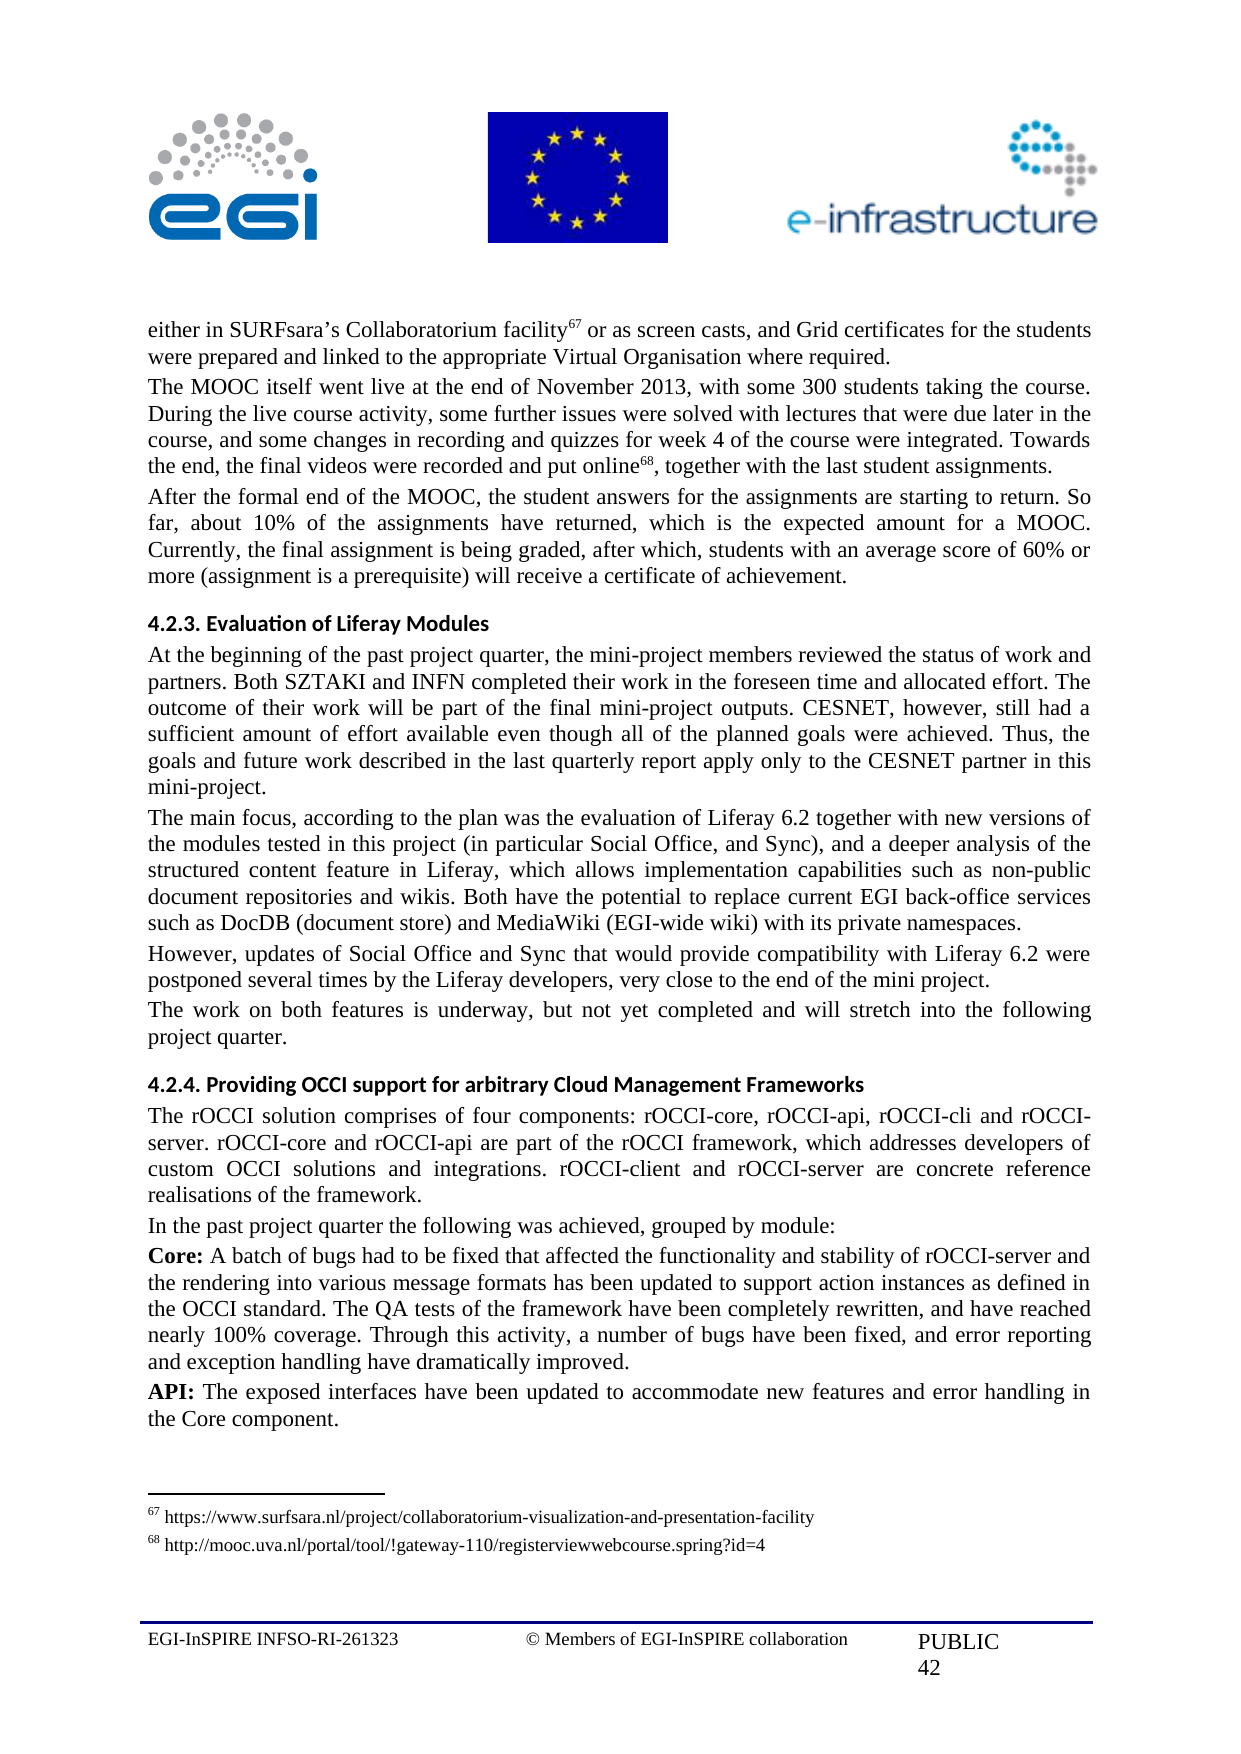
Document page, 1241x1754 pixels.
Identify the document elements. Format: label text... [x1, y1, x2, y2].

text However, updates of Social Office and Sync that would provide compatibility with Liferay 6.2 were postponed several times by the Liferay developers, very close to the end of the mini project. [148, 940, 1093, 992]
text API: The exposed interfaces have been updated to accommodate new features and error handling in the Core component. [148, 1378, 1093, 1431]
text Core: A batch of bugs had to be fixed that affected the functionality and stability of rOCCI-server and the rendering into various message formats has been updated to support action instances as defined in the OCCI standard. The QA tests of the framework have been completely rewritten, and have reached nearly 100% coverage. Through this activity, a number of bugs have been fixed, and error reporting and exception handling have dramatically improved. [148, 1242, 1093, 1374]
text The work on both features is underway, but not yet completed and will stretch into the following project quarter. [148, 997, 1093, 1049]
subtitle Evaluation of Liferay Modules [148, 609, 1093, 637]
text The rOCCI solution comprises of four components: rOCCI-core, rOCCI-api, rOCCI-cli and rOCCI-server. rOCCI-core and rOCCI-api are part of the rOCCI framework, which addresses developers of custom OCCI solutions and integrations. rOCCI-client and rOCCI-server are concrete reference realisations of the framework. [148, 1102, 1093, 1208]
text In the past project quarter the following was achieved, grouped by module: [148, 1212, 1093, 1238]
text The main focus, according to the plan was the evaluation of Liferay 6.2 together with new versions of the modules tested in this project (in particular Social Office, and Sync), and a deeper analysis of the structured content feature in Liferay, which allows implementation capabilities such as non-public document repositories and wikis. Both have the potential to replace current EGI back-office services such as DocDB (document store) and MediaWiki (EGI-wide wiki) with its private namespaces. [148, 804, 1093, 936]
subtitle Providing OCCI support for arbitrary Cloud Management Frameworks [148, 1070, 1093, 1098]
picture [487, 112, 668, 243]
text After the formal end of the MOOC, the student answers for the assignments are starting to return. So far, about 10% of the assignments have returned, which is the expected amount for a MOOC. Currently, the final assignment is being graded, after which, students with an average score of 60% or more (assignment is a prerequisite) will receive a certificate of achievement. [148, 483, 1093, 588]
picture [147, 112, 319, 242]
text The MOOC itself went live at the end of November 2013, with some 300 students taking the course. During the live course activity, some further issues were solved with lectures that were due later in the course, and some changes in recording and quizzes for week 4 of the course were integrated. Towards the end, the final videos were recorded and put online, together with the last student assignments. [148, 373, 1093, 479]
picture [780, 112, 1106, 243]
text At the beginning of the past project quarter, the mini-project members reviewed the status of work and partners. Both SZTAKI and INFN completed their work in the foreseen time and allocated effort. The outcome of their work will be part of the final mini-project outputs. CESNET, however, still had a sufficient amount of effort available even though all of the planned goals were achieved. Thus, the goals and future work described in the last quarterly report apply only to the CESNET partner in this mini-project. [148, 641, 1093, 799]
